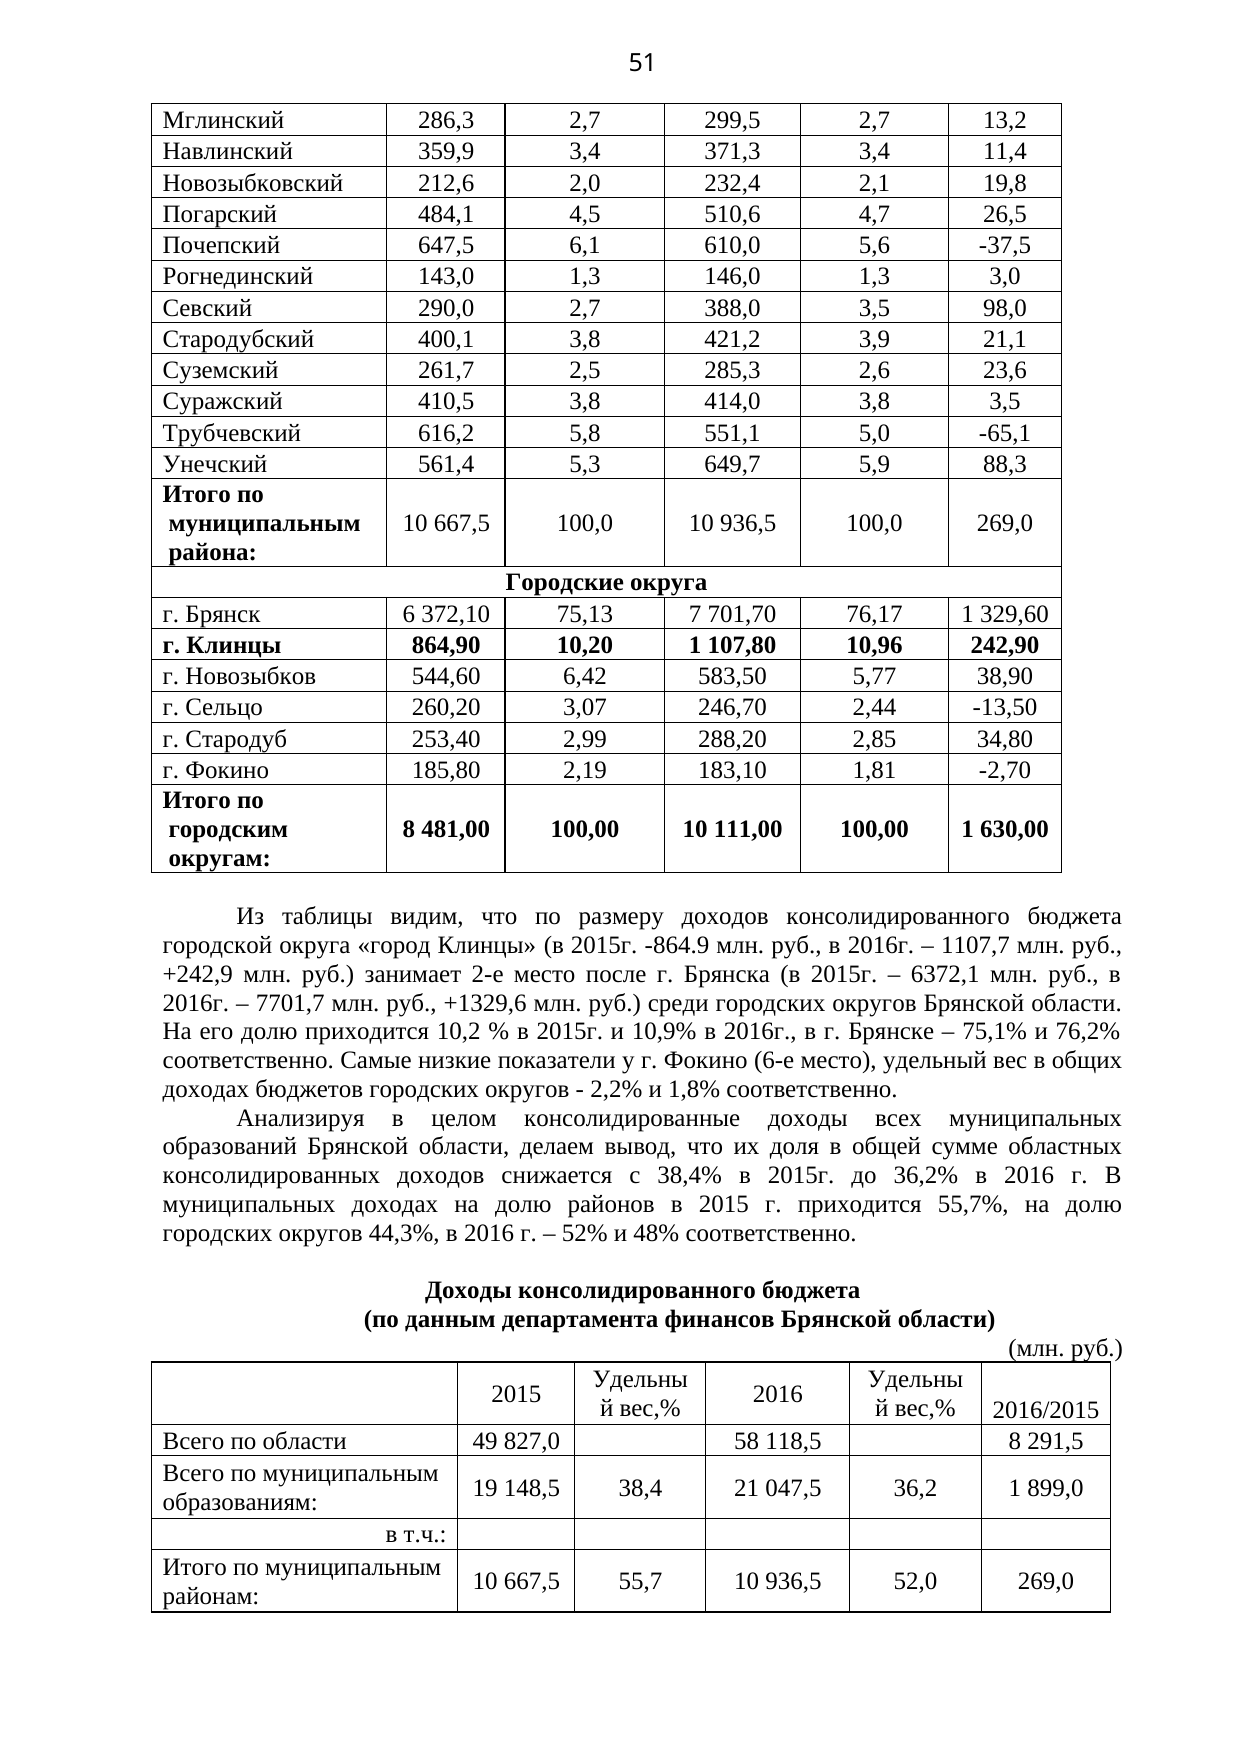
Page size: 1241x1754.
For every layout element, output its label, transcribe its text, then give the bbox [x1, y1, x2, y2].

text (млн. руб.) [162, 1333, 1123, 1361]
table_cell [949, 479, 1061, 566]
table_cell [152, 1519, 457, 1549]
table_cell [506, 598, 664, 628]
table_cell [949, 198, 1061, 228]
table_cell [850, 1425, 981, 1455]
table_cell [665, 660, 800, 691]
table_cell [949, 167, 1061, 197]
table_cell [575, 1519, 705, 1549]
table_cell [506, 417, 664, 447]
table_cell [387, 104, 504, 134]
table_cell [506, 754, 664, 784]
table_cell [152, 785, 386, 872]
text Анализируя в целом консолидированные доходы всех муниципальных образований Брянской области, делаем вывод, что их доля в общей сумме областных консолидированных доходов снижается с 38,4% в 2015г. до 36,2% в 2016 г. В муниципальных доходах на долю районов в 2015 г. приходится 55,7%, на долю городских округов 44,3%, в 2016 г. – 52% и 48% соответственно. [162, 1103, 1123, 1246]
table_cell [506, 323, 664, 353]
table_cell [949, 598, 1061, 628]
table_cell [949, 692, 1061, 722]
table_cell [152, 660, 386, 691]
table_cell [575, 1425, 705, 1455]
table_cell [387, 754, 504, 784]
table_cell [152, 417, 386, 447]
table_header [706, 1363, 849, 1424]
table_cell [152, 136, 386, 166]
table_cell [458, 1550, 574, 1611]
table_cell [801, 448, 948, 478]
text Из таблицы видим, что по размеру доходов консолидированного бюджета городской округа «город Клинцы» (в 2015г. -864.9 млн. руб., в 2016г. – 1107,7 млн. руб., +242,9 млн. руб.) занимает 2-е место после г. Брянска (в 2015г. – 6372,1 млн. руб., в 2016г. – 7701,7 млн. руб., +1329,6 млн. руб.) среди городских округов Брянской области. На его долю приходится 10,2 % в 2015г. и 10,9% в 2016г., в г. Брянске – 75,1% и 76,2% соответственно. Самые низкие показатели у г. Фокино (6-е место), удельный вес в общих доходах бюджетов городских округов - 2,2% и 1,8% соответственно. [162, 901, 1123, 1103]
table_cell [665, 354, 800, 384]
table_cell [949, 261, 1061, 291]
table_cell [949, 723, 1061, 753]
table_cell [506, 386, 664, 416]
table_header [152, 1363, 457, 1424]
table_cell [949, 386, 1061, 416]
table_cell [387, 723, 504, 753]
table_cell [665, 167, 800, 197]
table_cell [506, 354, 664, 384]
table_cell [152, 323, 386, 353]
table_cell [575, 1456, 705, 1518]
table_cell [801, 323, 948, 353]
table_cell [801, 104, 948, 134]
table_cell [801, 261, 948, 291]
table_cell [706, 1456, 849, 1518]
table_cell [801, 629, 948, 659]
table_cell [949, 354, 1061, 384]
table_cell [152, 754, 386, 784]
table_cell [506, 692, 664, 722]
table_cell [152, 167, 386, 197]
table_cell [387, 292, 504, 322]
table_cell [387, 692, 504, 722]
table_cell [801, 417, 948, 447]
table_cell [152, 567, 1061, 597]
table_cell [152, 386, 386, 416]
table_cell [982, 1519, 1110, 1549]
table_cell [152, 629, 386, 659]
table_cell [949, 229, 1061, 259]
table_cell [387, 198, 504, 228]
text (по данным департамента финансов Брянской области) [162, 1304, 1123, 1333]
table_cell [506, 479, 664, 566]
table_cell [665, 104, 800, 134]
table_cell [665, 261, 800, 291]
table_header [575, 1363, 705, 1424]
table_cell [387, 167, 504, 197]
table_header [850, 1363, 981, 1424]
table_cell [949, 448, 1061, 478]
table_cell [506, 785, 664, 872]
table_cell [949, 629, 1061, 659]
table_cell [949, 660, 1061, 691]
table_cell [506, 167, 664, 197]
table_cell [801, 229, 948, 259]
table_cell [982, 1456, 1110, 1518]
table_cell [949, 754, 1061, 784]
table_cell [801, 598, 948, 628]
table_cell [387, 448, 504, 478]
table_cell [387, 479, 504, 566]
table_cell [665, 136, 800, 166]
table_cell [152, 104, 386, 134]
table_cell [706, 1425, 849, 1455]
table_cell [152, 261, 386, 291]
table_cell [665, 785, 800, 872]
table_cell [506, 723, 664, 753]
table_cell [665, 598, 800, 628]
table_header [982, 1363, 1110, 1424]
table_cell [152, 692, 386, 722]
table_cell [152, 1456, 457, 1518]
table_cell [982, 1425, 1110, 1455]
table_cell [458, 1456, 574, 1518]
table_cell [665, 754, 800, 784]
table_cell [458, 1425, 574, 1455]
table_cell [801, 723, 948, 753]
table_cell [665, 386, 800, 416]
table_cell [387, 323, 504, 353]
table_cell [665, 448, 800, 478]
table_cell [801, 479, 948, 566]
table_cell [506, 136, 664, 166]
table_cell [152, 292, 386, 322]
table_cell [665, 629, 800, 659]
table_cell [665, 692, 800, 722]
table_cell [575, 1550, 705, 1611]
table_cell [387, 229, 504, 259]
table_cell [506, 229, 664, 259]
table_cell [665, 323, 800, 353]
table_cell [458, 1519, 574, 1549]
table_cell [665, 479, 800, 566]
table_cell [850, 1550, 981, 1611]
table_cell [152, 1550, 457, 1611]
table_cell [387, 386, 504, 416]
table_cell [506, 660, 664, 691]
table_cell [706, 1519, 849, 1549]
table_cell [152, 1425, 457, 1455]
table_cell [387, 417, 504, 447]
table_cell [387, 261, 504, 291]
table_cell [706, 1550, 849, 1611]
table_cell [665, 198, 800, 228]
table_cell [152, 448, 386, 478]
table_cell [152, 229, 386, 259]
text Доходы консолидированного бюджета [162, 1275, 1123, 1304]
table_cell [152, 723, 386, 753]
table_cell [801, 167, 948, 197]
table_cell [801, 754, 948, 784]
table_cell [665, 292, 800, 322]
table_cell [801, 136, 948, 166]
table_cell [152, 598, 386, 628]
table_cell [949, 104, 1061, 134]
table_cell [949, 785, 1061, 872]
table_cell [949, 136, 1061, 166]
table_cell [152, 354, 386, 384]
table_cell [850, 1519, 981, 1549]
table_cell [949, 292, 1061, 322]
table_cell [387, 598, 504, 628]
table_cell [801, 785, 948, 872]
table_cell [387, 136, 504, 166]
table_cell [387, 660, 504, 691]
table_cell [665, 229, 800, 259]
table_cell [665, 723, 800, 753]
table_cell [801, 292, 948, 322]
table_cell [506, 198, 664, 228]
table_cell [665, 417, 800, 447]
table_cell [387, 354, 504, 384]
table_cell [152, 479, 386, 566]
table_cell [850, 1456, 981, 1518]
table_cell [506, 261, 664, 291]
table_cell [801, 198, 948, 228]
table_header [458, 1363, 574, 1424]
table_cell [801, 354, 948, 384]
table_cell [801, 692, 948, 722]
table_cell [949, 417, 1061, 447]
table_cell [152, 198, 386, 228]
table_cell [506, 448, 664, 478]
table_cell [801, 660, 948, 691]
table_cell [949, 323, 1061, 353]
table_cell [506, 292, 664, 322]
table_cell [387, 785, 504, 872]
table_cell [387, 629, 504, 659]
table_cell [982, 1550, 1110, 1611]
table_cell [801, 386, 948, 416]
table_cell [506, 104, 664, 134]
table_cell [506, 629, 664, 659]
